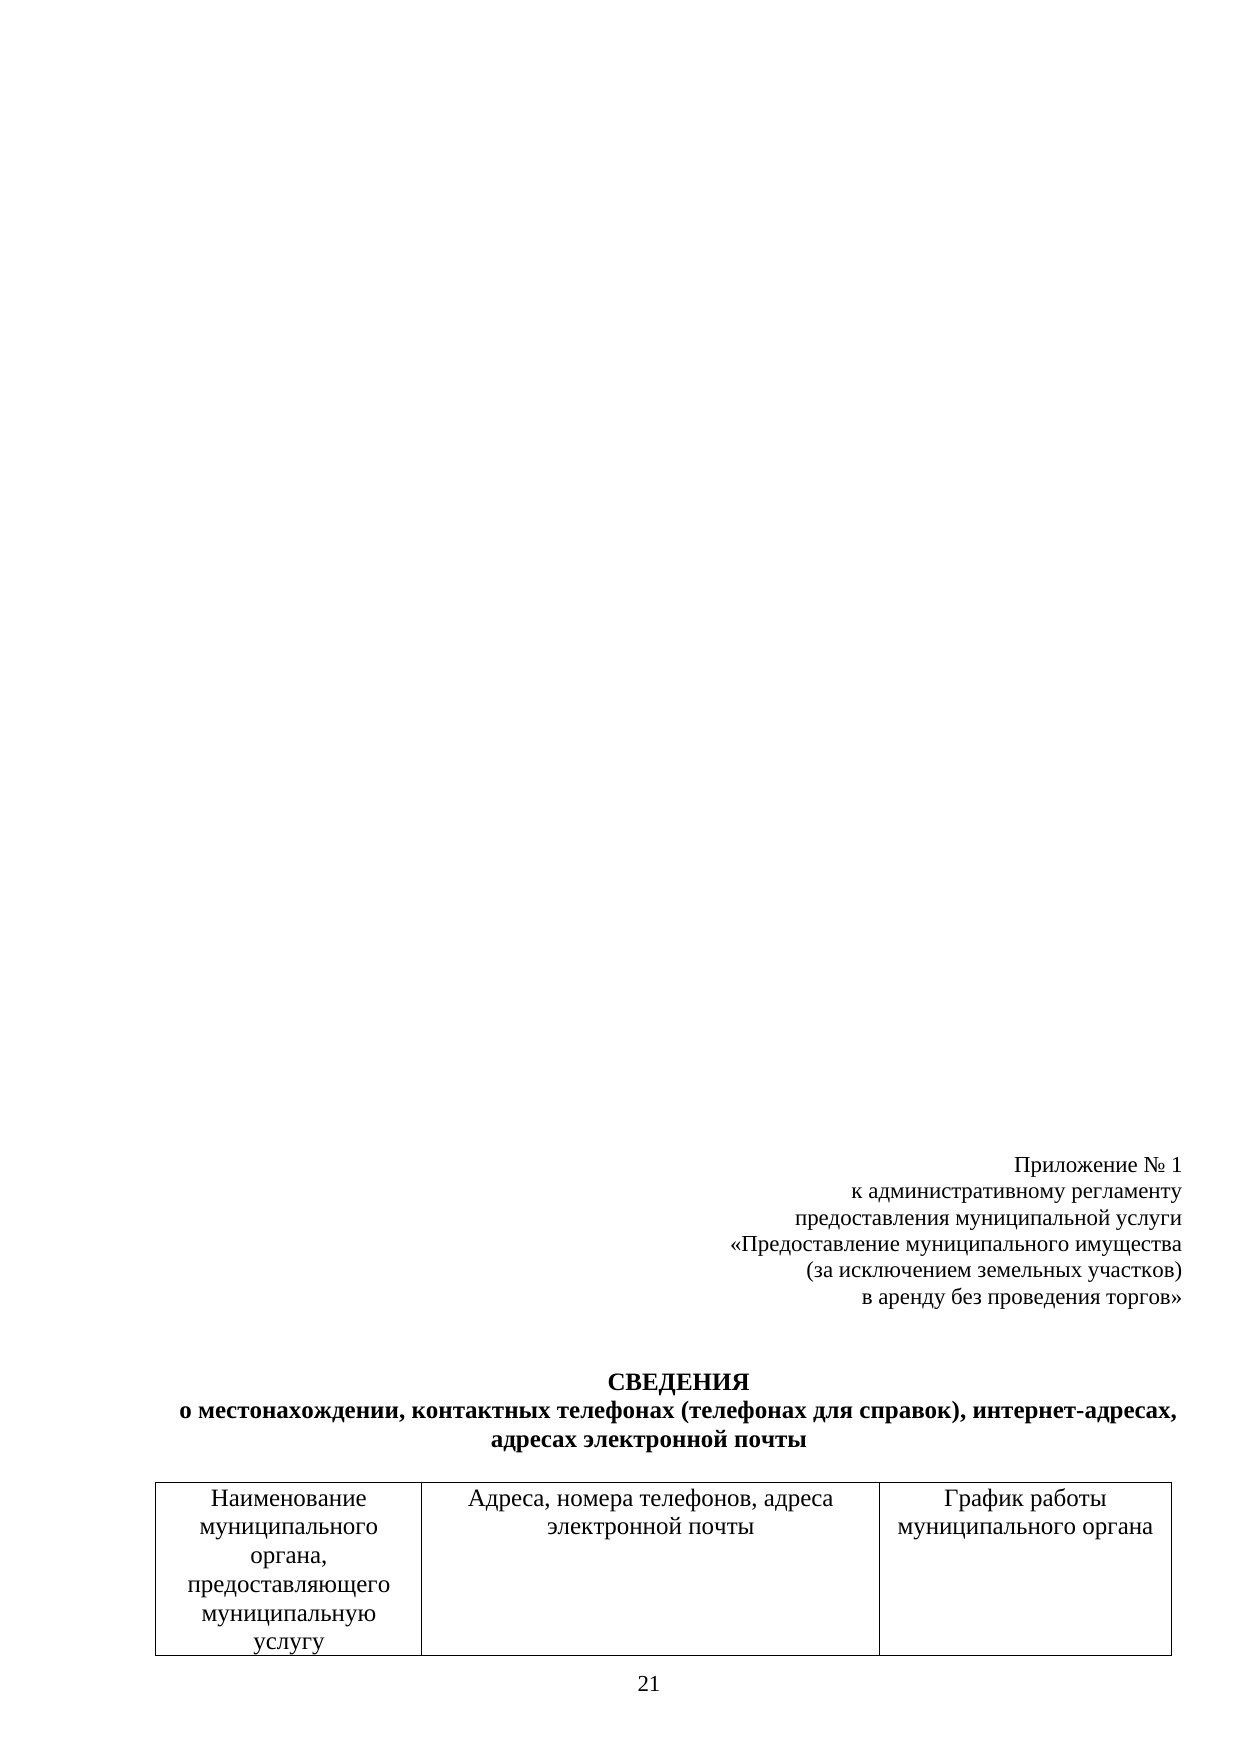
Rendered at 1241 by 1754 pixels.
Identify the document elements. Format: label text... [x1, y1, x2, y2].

table_header График работы муниципального органа [880, 1483, 1171, 1655]
table_header Адреса, номера телефонов, адреса электронной почты [422, 1483, 879, 1655]
text Приложение № 1 [768, 1151, 1182, 1177]
text СВЕДЕНИЯ [118, 1367, 1179, 1395]
text «Предоставление муниципального имущества (за исключением земельных участков) [709, 1230, 1182, 1283]
text предоставления муниципальной услуги [118, 1204, 1182, 1230]
text к административному регламенту [768, 1177, 1182, 1204]
table_header Наименование муниципального органа, предоставляющего муниципальную услугу [156, 1483, 421, 1655]
text в аренду без проведения торгов» [709, 1283, 1182, 1309]
text о местонахождении, контактных телефонах (телефонах для справок), интернет-адресах, адресах электронной почты [118, 1395, 1179, 1453]
